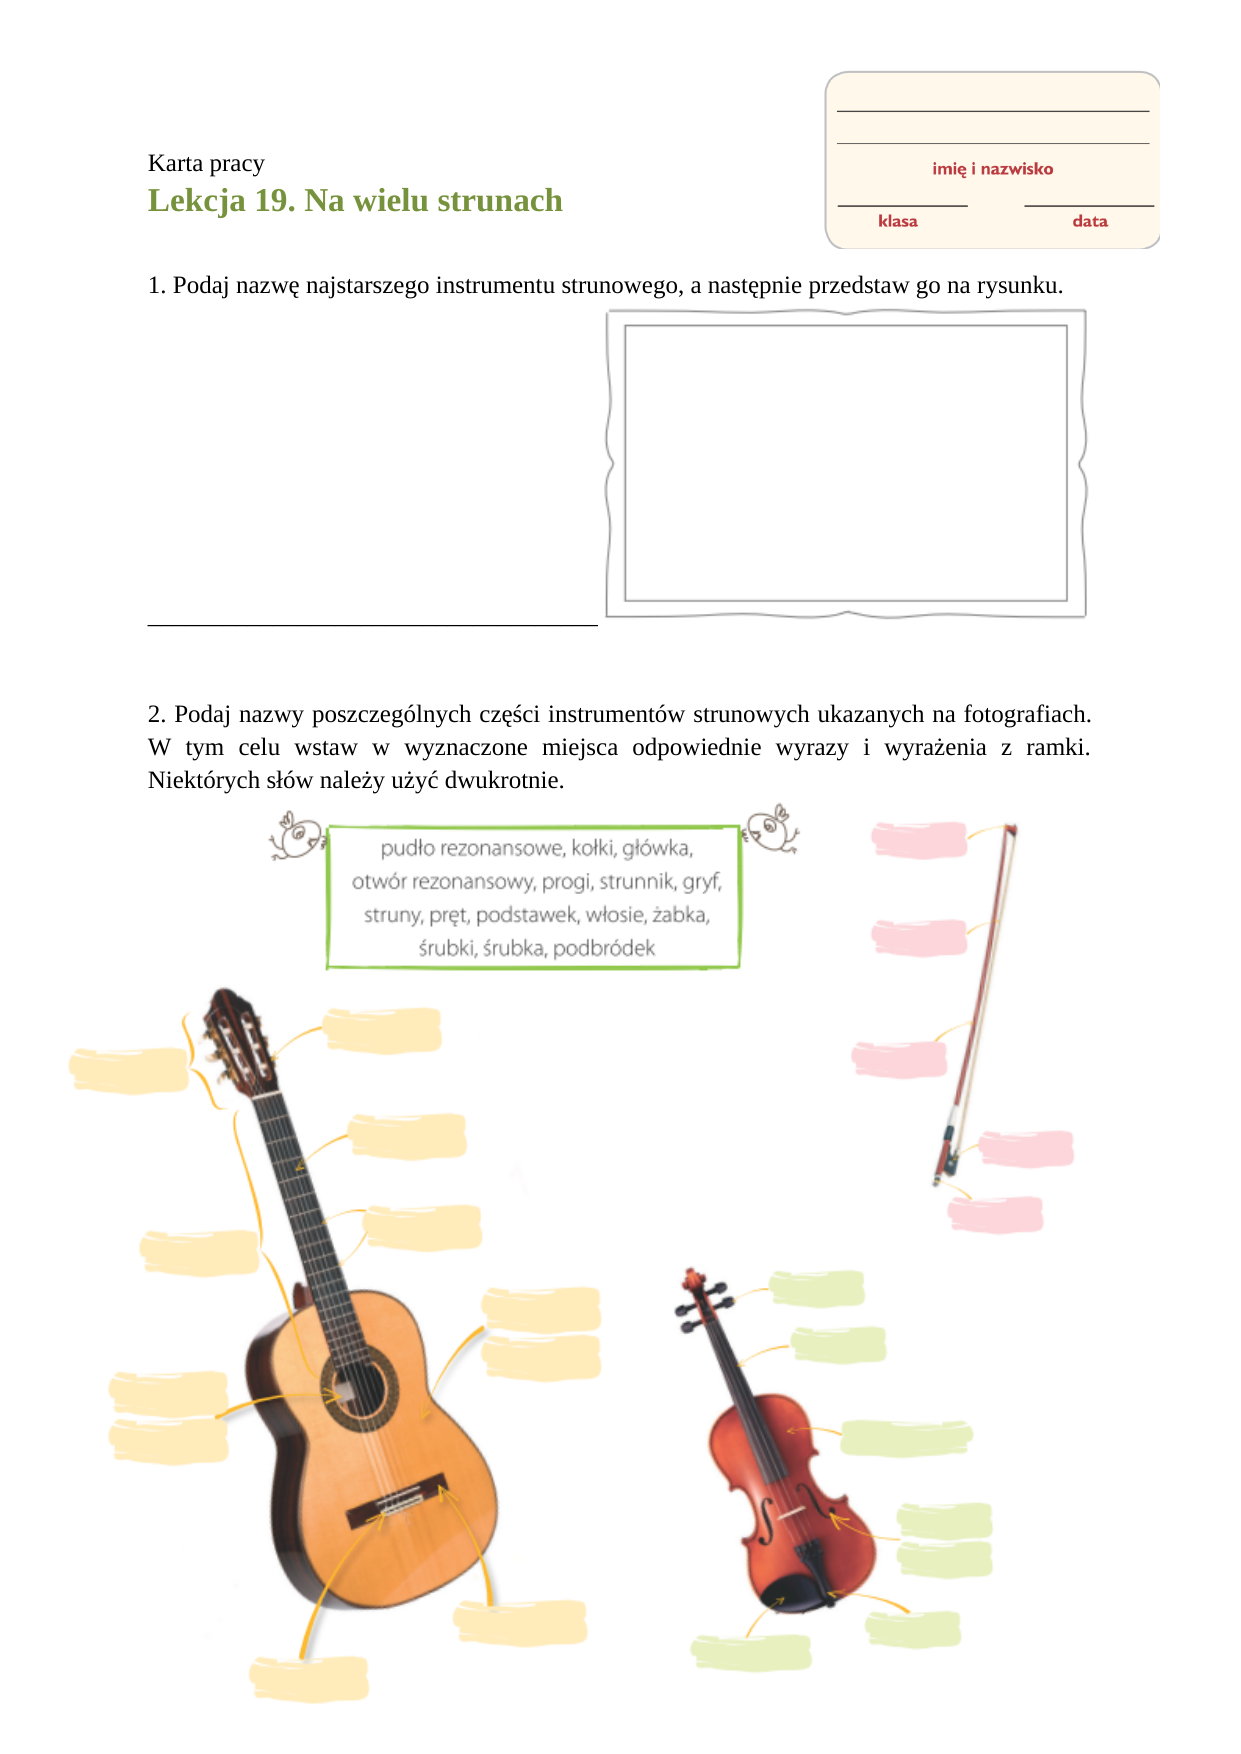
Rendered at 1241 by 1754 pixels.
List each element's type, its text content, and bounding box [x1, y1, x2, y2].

picture [603, 303, 1090, 624]
text Lekcja 19. Na wielu strunach [148, 181, 822, 219]
text Karta pracy [148, 148, 822, 176]
picture [670, 1262, 999, 1680]
text 2. Podaj nazwy poszczególnych części instrumentów strunowych ukazanych na fotografiach. W tym celu wstaw w wyznaczone miejsca odpowiednie wyrazy i wyrażenia z ramki. Niektórych słów należy użyć dwukrotnie. [148, 699, 1093, 794]
picture [65, 977, 606, 1707]
picture [847, 813, 1082, 1242]
picture [251, 800, 805, 973]
picture [822, 70, 1160, 249]
text 1. Podaj nazwę najstarszego instrumentu strunowego, a następnie przedstaw go na rysunku. [148, 270, 1093, 299]
